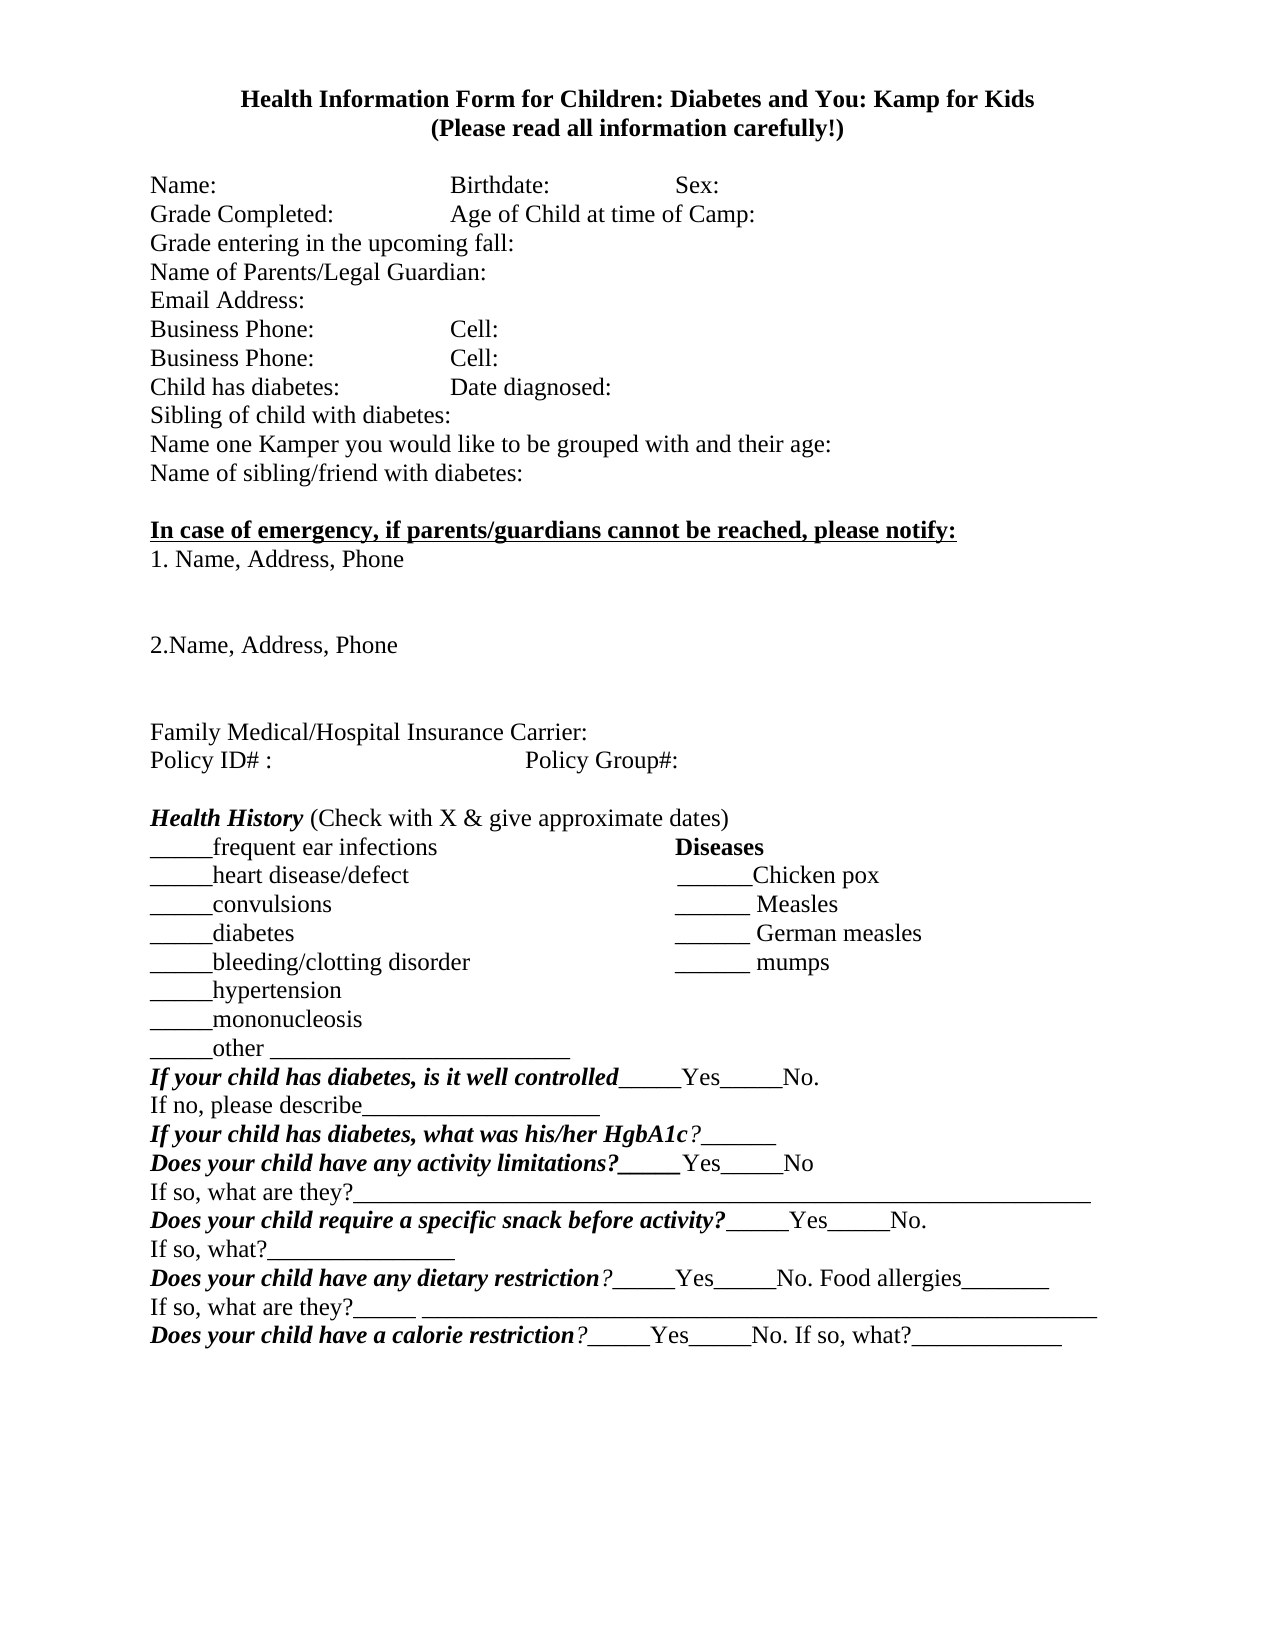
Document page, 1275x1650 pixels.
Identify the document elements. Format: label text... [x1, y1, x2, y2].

text If so, what are they?___________________________________________________________ [150, 1177, 1125, 1206]
text Name: Birthdate: Sex: [150, 171, 1125, 199]
text Does your child require a specific snack before activity?_____Yes_____No. [150, 1206, 1125, 1234]
text _____diabetes ______ German measles [150, 918, 1125, 947]
text Business Phone: Cell: [150, 314, 1125, 343]
text Business Phone: Cell: [150, 343, 1125, 372]
text 2.Name, Address, Phone [150, 631, 1125, 659]
text Policy ID# : Policy Group#: [150, 746, 1125, 774]
text If so, what are they?_____ ______________________________________________________ Does your child have a calorie restriction?_____Yes_____No. If so, what?____________ [150, 1292, 1125, 1349]
text If no, please describe___________________ [150, 1091, 1125, 1119]
text Does your child have any activity limitations?_____Yes_____No [150, 1148, 1125, 1177]
text _____bleeding/clotting disorder ______ mumps [150, 947, 1125, 976]
text Grade entering in the upcoming fall: [150, 228, 1125, 257]
text (Please read all information carefully!) [150, 113, 1125, 142]
text Name one Kamper you would like to be grouped with and their age: [150, 429, 1125, 458]
text Family Medical/Hospital Insurance Carrier: [150, 717, 1125, 746]
text Grade Completed: Age of Child at time of Camp: [150, 199, 1125, 228]
text Name of sibling/friend with diabetes: [150, 458, 1125, 487]
text Health History (Check with X & give approximate dates) [150, 803, 1125, 832]
text If your child has diabetes, what was his/her HgbA1c?______ [150, 1119, 1125, 1148]
text _____frequent ear infections Diseases [150, 832, 1125, 861]
text _____heart disease/defect ______Chicken pox [150, 861, 1125, 889]
text 1. Name, Address, Phone [150, 544, 1125, 573]
text If so, what?_______________ [150, 1234, 1125, 1263]
text Email Address: [150, 286, 1125, 314]
text Sibling of child with diabetes: [150, 401, 1125, 429]
text In case of emergency, if parents/guardians cannot be reached, please notify: [150, 516, 1125, 544]
text Child has diabetes: Date diagnosed: [150, 372, 1125, 401]
text _____hypertension [150, 976, 1125, 1004]
text Does your child have any dietary restriction?_____Yes_____No. Food allergies_______ [150, 1263, 1125, 1292]
text Health Information Form for Children: Diabetes and You: Kamp for Kids [150, 84, 1125, 113]
text _____mononucleosis [150, 1004, 1125, 1033]
text _____other ________________________ [150, 1033, 1125, 1062]
text Name of Parents/Legal Guardian: [150, 257, 1125, 286]
text If your child has diabetes, is it well controlled_____Yes_____No. [150, 1062, 1125, 1091]
text _____convulsions ______ Measles [150, 889, 1125, 918]
